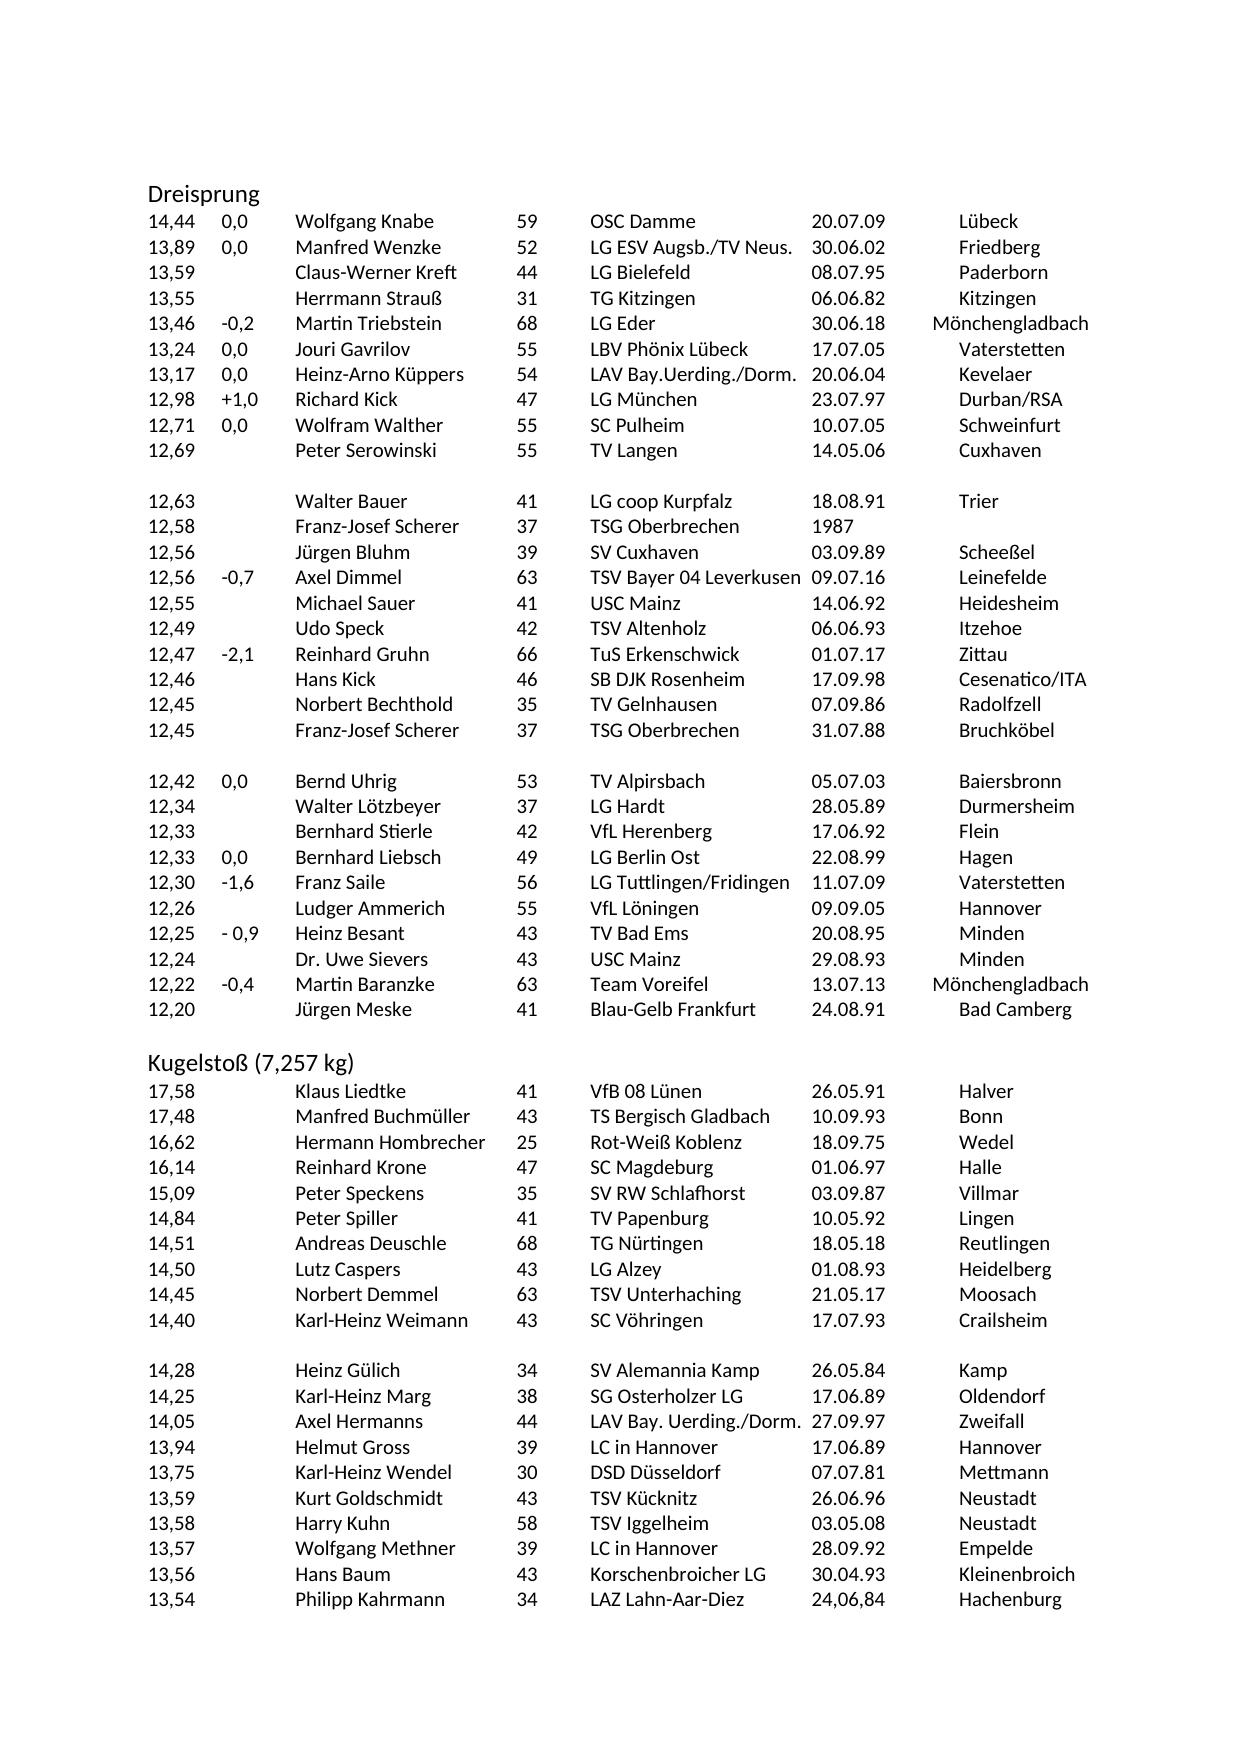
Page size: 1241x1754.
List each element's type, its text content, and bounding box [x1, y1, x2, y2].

text 14,25 Karl-Heinz Marg 38 SG Osterholzer LG 17.06.89 Oldendorf [148, 1383, 1092, 1408]
text Dreisprung [148, 178, 1092, 209]
text 13,89 0,0 Manfred Wenzke 52 LG ESV Augsb./TV Neus. 30.06.02 Friedberg [148, 234, 1092, 259]
text 13,58 Harry Kuhn 58 TSV Iggelheim 03.05.08 Neustadt [148, 1510, 1092, 1536]
text 12,49 Udo Speck 42 TSV Altenholz 06.06.93 Itzehoe [148, 615, 1092, 641]
text 12,24 Dr. Uwe Sievers 43 USC Mainz 29.08.93 Minden [148, 946, 1092, 971]
text 12,71 0,0 Wolfram Walther 55 SC Pulheim 10.07.05 Schweinfurt [148, 412, 1092, 437]
text 12,33 Bernhard Stierle 42 VfL Herenberg 17.06.92 Flein [148, 819, 1092, 844]
text 12,42 0,0 Bernd Uhrig 53 TV Alpirsbach 05.07.03 Baiersbronn [148, 768, 1092, 793]
text 14,51 Andreas Deuschle 68 TG Nürtingen 18.05.18 Reutlingen [148, 1231, 1092, 1256]
text 16,62 Hermann Hombrecher 25 Rot-Weiß Koblenz 18.09.75 Wedel [148, 1129, 1092, 1154]
text 12,56 Jürgen Bluhm 39 SV Cuxhaven 03.09.89 Scheeßel [148, 539, 1092, 564]
text 16,14 Reinhard Krone 47 SC Magdeburg 01.06.97 Halle [148, 1154, 1092, 1180]
text 12,33 0,0 Bernhard Liebsch 49 LG Berlin Ost 22.08.99 Hagen [148, 844, 1092, 869]
text 12,55 Michael Sauer 41 USC Mainz 14.06.92 Heidesheim [148, 590, 1092, 615]
text 14,40 Karl-Heinz Weimann 43 SC Vöhringen 17.07.93 Crailsheim [148, 1307, 1092, 1332]
text 12,46 Hans Kick 46 SB DJK Rosenheim 17.09.98 Cesenatico/ITA [148, 666, 1092, 692]
text 12,58 Franz-Josef Scherer 37 TSG Oberbrechen 1987 [148, 514, 1092, 539]
text 12,56 -0,7 Axel Dimmel 63 TSV Bayer 04 Leverkusen 09.07.16 Leinefelde [148, 564, 1092, 590]
text 13,75 Karl-Heinz Wendel 30 DSD Düsseldorf 07.07.81 Mettmann [148, 1459, 1092, 1485]
text 12,69 Peter Serowinski 55 TV Langen 14.05.06 Cuxhaven [148, 437, 1092, 463]
text 13,46 -0,2 Martin Triebstein 68 LG Eder 30.06.18 Mönchengladbach [148, 310, 1092, 336]
text 17,58 Klaus Liedtke 41 VfB 08 Lünen 26.05.91 Halver [148, 1078, 1092, 1103]
text 12,30 -1,6 Franz Saile 56 LG Tuttlingen/Fridingen 11.07.09 Vaterstetten [148, 869, 1092, 895]
text 12,34 Walter Lötzbeyer 37 LG Hardt 28.05.89 Durmersheim [148, 793, 1092, 819]
text 13,57 Wolfgang Methner 39 LC in Hannover 28.09.92 Empelde [148, 1536, 1092, 1561]
text 12,22 -0,4 Martin Baranzke 63 Team Voreifel 13.07.13 Mönchengladbach [148, 971, 1092, 997]
text 14,45 Norbert Demmel 63 TSV Unterhaching 21.05.17 Moosach [148, 1281, 1092, 1307]
text 12,20 Jürgen Meske 41 Blau-Gelb Frankfurt 24.08.91 Bad Camberg [148, 997, 1092, 1022]
text 12,98 +1,0 Richard Kick 47 LG München 23.07.97 Durban/RSA [148, 387, 1092, 412]
text 14,84 Peter Spiller 41 TV Papenburg 10.05.92 Lingen [148, 1205, 1092, 1231]
text 15,09 Peter Speckens 35 SV RW Schlafhorst 03.09.87 Villmar [148, 1180, 1092, 1205]
text 13,17 0,0 Heinz-Arno Küppers 54 LAV Bay.Uerding./Dorm. 20.06.04 Kevelaer [148, 361, 1092, 387]
text Kugelstoß (7,257 kg) [148, 1047, 1092, 1078]
text 13,54 Philipp Kahrmann 34 LAZ Lahn-Aar-Diez 24,06,84 Hachenburg [148, 1586, 1092, 1612]
text 12,45 Norbert Bechthold 35 TV Gelnhausen 07.09.86 Radolfzell [148, 692, 1092, 717]
text 14,28 Heinz Gülich 34 SV Alemannia Kamp 26.05.84 Kamp [148, 1358, 1092, 1383]
text 12,25 - 0,9 Heinz Besant 43 TV Bad Ems 20.08.95 Minden [148, 920, 1092, 946]
text 13,59 Claus-Werner Kreft 44 LG Bielefeld 08.07.95 Paderborn [148, 259, 1092, 285]
text 13,24 0,0 Jouri Gavrilov 55 LBV Phönix Lübeck 17.07.05 Vaterstetten [148, 336, 1092, 361]
text 12,47 -2,1 Reinhard Gruhn 66 TuS Erkenschwick 01.07.17 Zittau [148, 641, 1092, 666]
text 13,55 Herrmann Strauß 31 TG Kitzingen 06.06.82 Kitzingen [148, 285, 1092, 310]
text 12,45 Franz-Josef Scherer 37 TSG Oberbrechen 31.07.88 Bruchköbel [148, 717, 1092, 742]
text 14,50 Lutz Caspers 43 LG Alzey 01.08.93 Heidelberg [148, 1256, 1092, 1281]
text 12,26 Ludger Ammerich 55 VfL Löningen 09.09.05 Hannover [148, 895, 1092, 920]
text 12,63 Walter Bauer 41 LG coop Kurpfalz 18.08.91 Trier [148, 488, 1092, 514]
text 14,44 0,0 Wolfgang Knabe 59 OSC Damme 20.07.09 Lübeck [148, 209, 1092, 234]
text 13,59 Kurt Goldschmidt 43 TSV Kücknitz 26.06.96 Neustadt [148, 1485, 1092, 1510]
text 14,05 Axel Hermanns 44 LAV Bay. Uerding./Dorm. 27.09.97 Zweifall [148, 1408, 1092, 1434]
text 13,94 Helmut Gross 39 LC in Hannover 17.06.89 Hannover [148, 1434, 1092, 1459]
text 13,56 Hans Baum 43 Korschenbroicher LG 30.04.93 Kleinenbroich [148, 1561, 1092, 1586]
text 17,48 Manfred Buchmüller 43 TS Bergisch Gladbach 10.09.93 Bonn [148, 1103, 1092, 1129]
